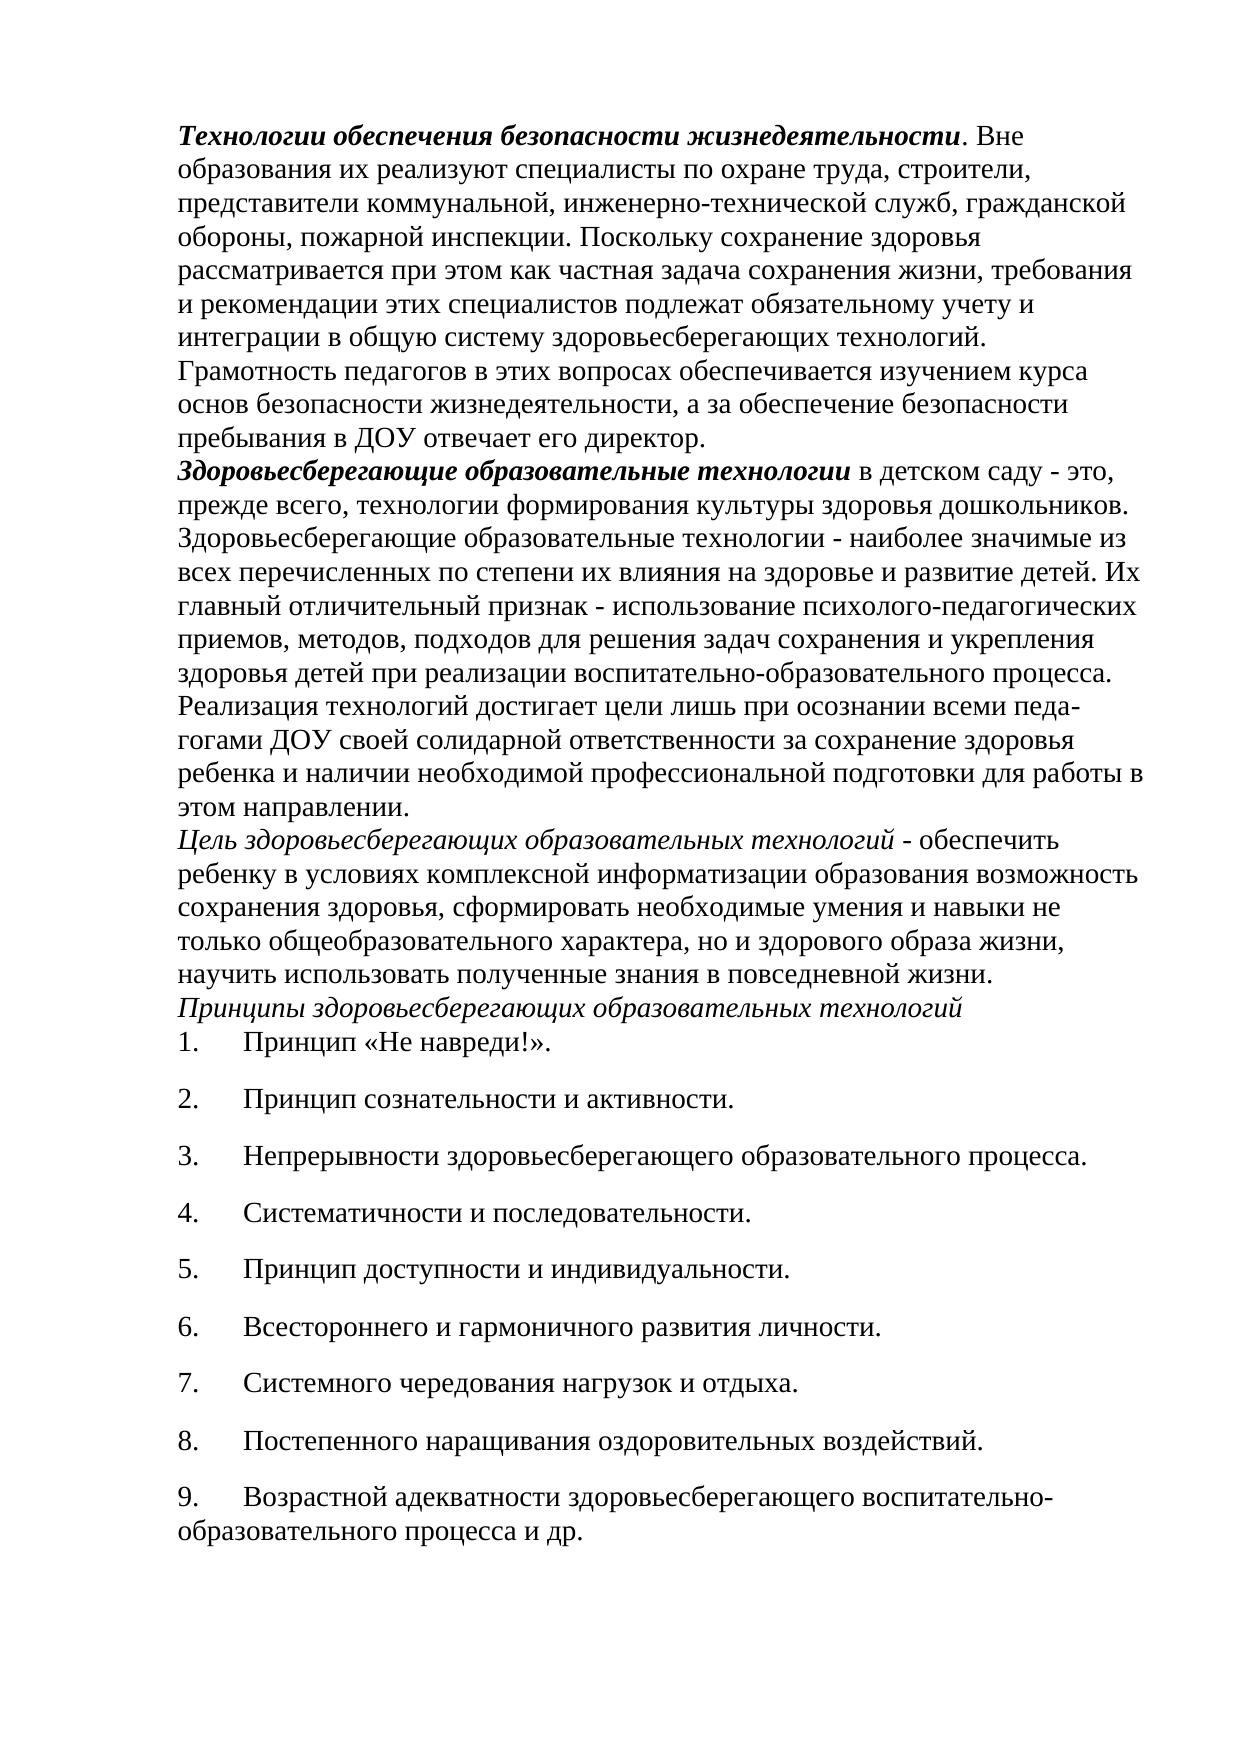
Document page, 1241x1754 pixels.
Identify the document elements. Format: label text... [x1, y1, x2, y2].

text Цель здоровьесберегающих образовательных технологий - обеспечить ребенку в условиях комплексной информатизации образования возможность сохранения здоровья, сформировать необходимые умения и навыки не только общеобразовательного характера, но и здорового образа жизни, научить использовать полученные знания в повседневной жизни. [177, 822, 1152, 990]
text 3. Непрерывности здоровьесберегающего образовательного процесса. [177, 1138, 1152, 1171]
text 8. Постепенного наращивания оздоровительных воздействий. [177, 1423, 1152, 1456]
text 7. Системного чередования нагрузок и отдыха. [177, 1366, 1152, 1399]
text 6. Всестороннего и гармоничного развития личности. [177, 1309, 1152, 1342]
text 1. Принцип «Не навреди!». [177, 1024, 1152, 1057]
text 4. Систематичности и последовательности. [177, 1195, 1152, 1228]
text 2. Принцип сознательности и активности. [177, 1081, 1152, 1114]
text 5. Принцип доступности и индивидуальности. [177, 1252, 1152, 1285]
text Технологии обеспечения безопасности жизнедеятельности. Вне образования их реализуют специалисты по охране труда, строители, представители коммунальной, инженерно-технической служб, гражданской обороны, пожарной инспекции. Поскольку сохранение здоровья рассматривается при этом как частная задача сохранения жизни, требования и рекомендации этих специалистов подлежат обязательному учету и интеграции в общую систему здоровьесберегающих технологий. Грамотность педагогов в этих вопросах обеспечивается изучением курса основ безопасности жизнедеятельности, а за обеспечение безопасности пребывания в ДОУ отвечает его директор. [177, 118, 1152, 453]
text 9. Возрастной адекватности здоровьесберегающего воспитательно-образовательного процесса и др. [177, 1479, 1152, 1547]
text Здоровьесберегающие образовательные технологии в детском саду - это, прежде всего, технологии формирования культуры здоровья дошкольников. Здоровьесберегающие образовательные технологии - наиболее значимые из всех перечисленных по степени их влияния на здоровье и развитие детей. Их главный отличительный признак - использование психолого-педагогических приемов, методов, подходов для решения задач сохранения и укрепления здоровья детей при реализации воспитательно-образовательного процесса. Реализация технологий достигает цели лишь при осознании всеми педагогами ДОУ своей солидарной ответственности за сохранение здоровья ребенка и наличии необходимой профессиональной подготовки для работы в этом направлении. [177, 453, 1152, 822]
text Принципы здоровьесберегающих образовательных технологий [177, 990, 1152, 1024]
